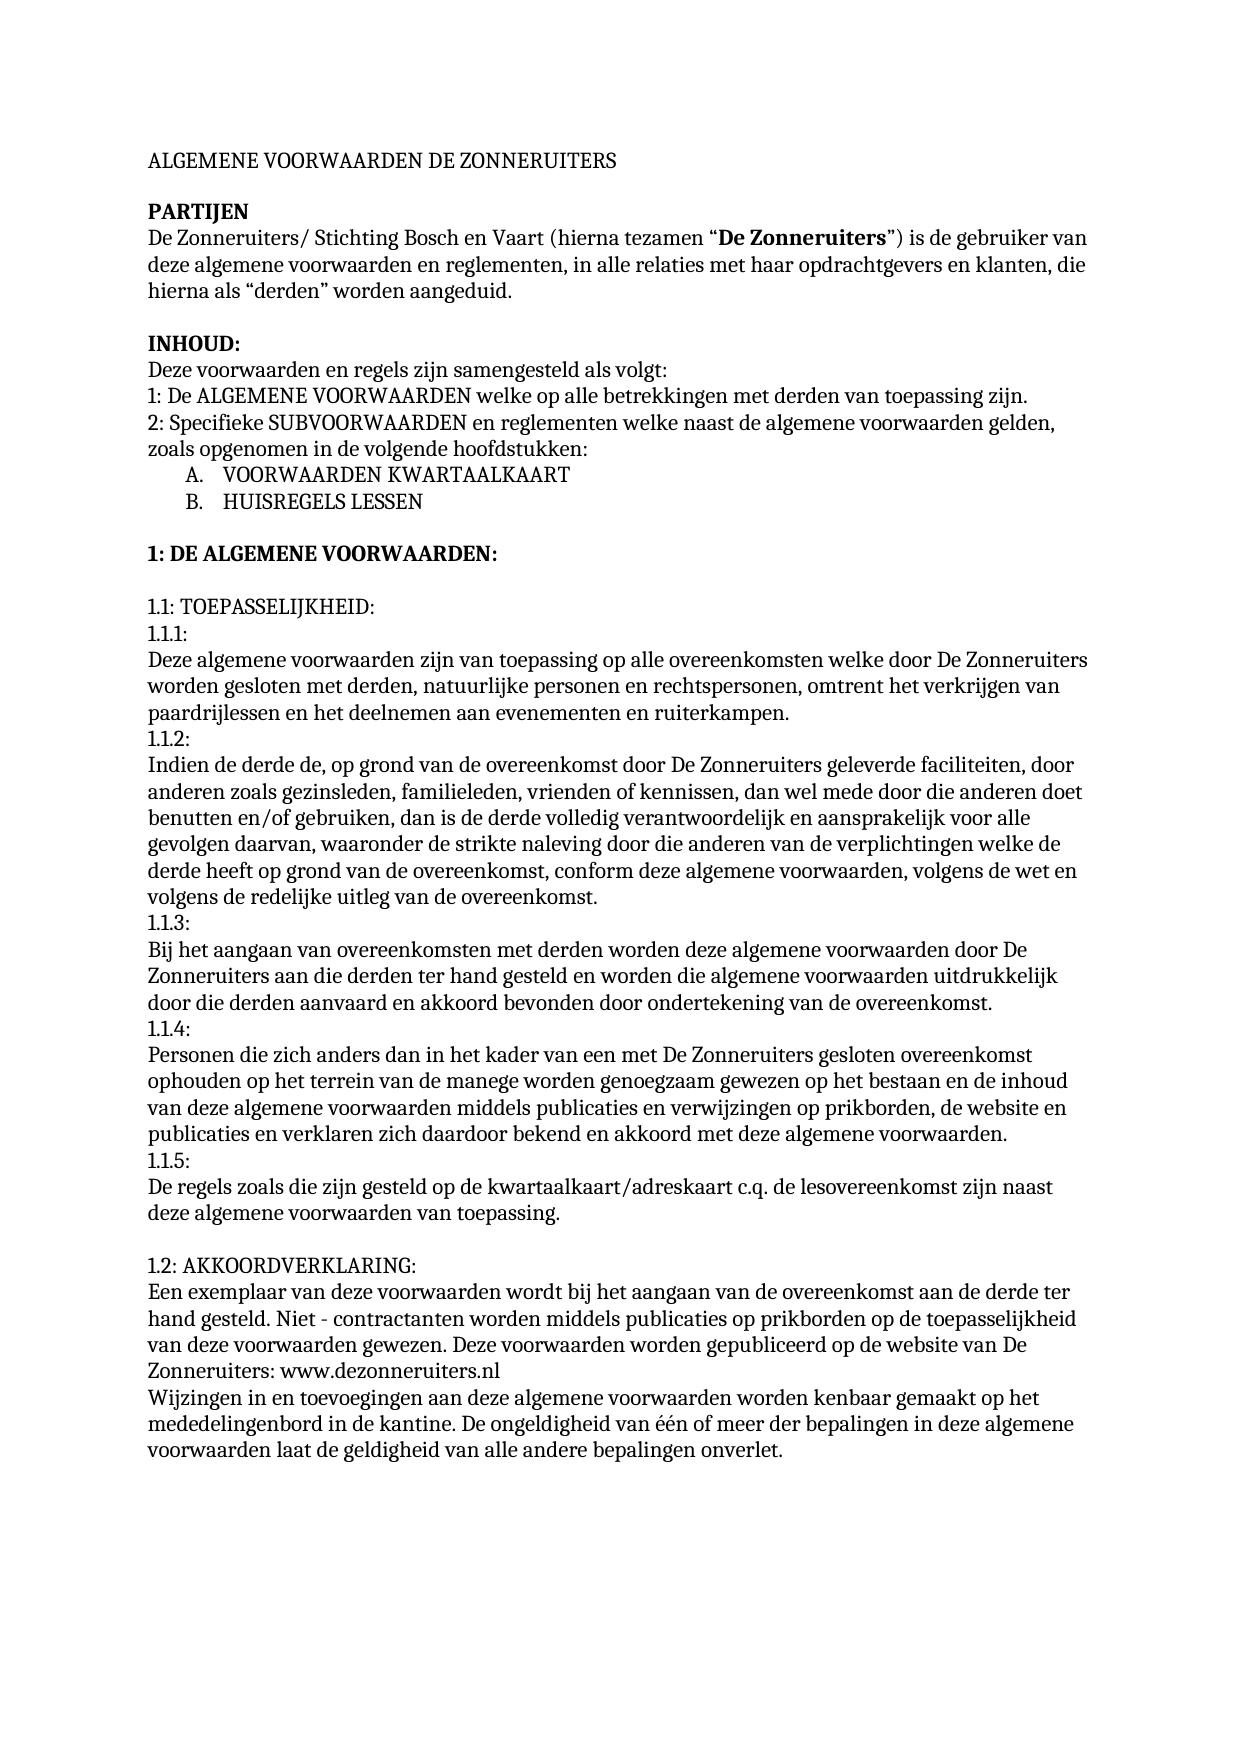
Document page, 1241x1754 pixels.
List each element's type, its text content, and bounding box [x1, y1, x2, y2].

text Personen die zich anders dan in het kader van een met De Zonneruiters gesloten overeenkomst ophouden op het terrein van de manege worden genoegzaam gewezen op het bestaan en de inhoud van deze algemene voorwaarden middels publicaties en verwijzingen op prikborden, de website en publicaties en verklaren zich daardoor bekend en akkoord met deze algemene voorwaarden. [148, 1042, 1093, 1147]
list VOORWAARDEN KWARTAALKAART [185, 462, 1093, 488]
list HUISREGELS LESSEN [185, 488, 1093, 515]
text 1.1: TOEPASSELIJKHEID: [148, 594, 1093, 620]
text 2: Specifieke SUBVOORWAARDEN en reglementen welke naast de algemene voorwaarden gelden, zoals opgenomen in de volgende hoofdstukken: [148, 409, 1093, 462]
text Wijzingen in en toevoegingen aan deze algemene voorwaarden worden kenbaar gemaakt op het mededelingenbord in de kantine. De ongeldigheid van één of meer der bepalingen in deze algemene voorwaarden laat de geldigheid van alle andere bepalingen onverlet. [148, 1384, 1093, 1464]
text 1.1.3: [148, 910, 1093, 937]
text 1: De ALGEMENE VOORWAARDEN welke op alle betrekkingen met derden van toepassing zijn. [148, 383, 1093, 409]
text 1.2: AKKOORDVERKLARING: [148, 1253, 1093, 1279]
text Indien de derde de, op grond van de overeenkomst door De Zonneruiters geleverde faciliteiten, door anderen zoals gezinsleden, familieleden, vrienden of kennissen, dan wel mede door die anderen doet benutten en/of gebruiken, dan is de derde volledig verantwoordelijk en aansprakelijk voor alle gevolgen daarvan, waaronder de strikte naleving door die anderen van de verplichtingen welke de derde heeft op grond van de overeenkomst, conform deze algemene voorwaarden, volgens de wet en volgens de redelijke uitleg van de overeenkomst. [148, 752, 1093, 910]
text INHOUD: [148, 330, 1093, 357]
text ALGEMENE VOORWAARDEN DE ZONNERUITERS [148, 148, 1093, 174]
text PARTIJEN [148, 199, 1093, 225]
text Een exemplaar van deze voorwaarden wordt bij het aangaan van de overeenkomst aan de derde ter hand gesteld. Niet - contractanten worden middels publicaties op prikborden op de toepasselijkheid van deze voorwaarden gewezen. Deze voorwaarden worden gepubliceerd op de website van De Zonneruiters: www.dezonneruiters.nl [148, 1279, 1093, 1384]
text Deze algemene voorwaarden zijn van toepassing op alle overeenkomsten welke door De Zonneruiters worden gesloten met derden, natuurlijke personen en rechtspersonen, omtrent het verkrijgen van paardrijlessen en het deelnemen aan evenementen en ruiterkampen. [148, 647, 1093, 726]
text 1.1.1: [148, 620, 1093, 647]
text 1: DE ALGEMENE VOORWAARDEN: [148, 541, 1093, 568]
text 1.1.5: [148, 1147, 1093, 1174]
text 1.1.2: [148, 726, 1093, 752]
text Bij het aangaan van overeenkomsten met derden worden deze algemene voorwaarden door De Zonneruiters aan die derden ter hand gesteld en worden die algemene voorwaarden uitdrukkelijk door die derden aanvaard en akkoord bevonden door ondertekening van de overeenkomst. [148, 937, 1093, 1016]
text Deze voorwaarden en regels zijn samengesteld als volgt: [148, 357, 1093, 383]
text 1.1.4: [148, 1016, 1093, 1042]
text De regels zoals die zijn gesteld op de kwartaalkaart/adreskaart c.q. de lesovereenkomst zijn naast deze algemene voorwaarden van toepassing. [148, 1174, 1093, 1226]
text De Zonneruiters/ Stichting Bosch en Vaart (hierna tezamen “De Zonneruiters”) is de gebruiker van deze algemene voorwaarden en reglementen, in alle relaties met haar opdrachtgevers en klanten, die hierna als “derden” worden aangeduid. [148, 225, 1093, 304]
